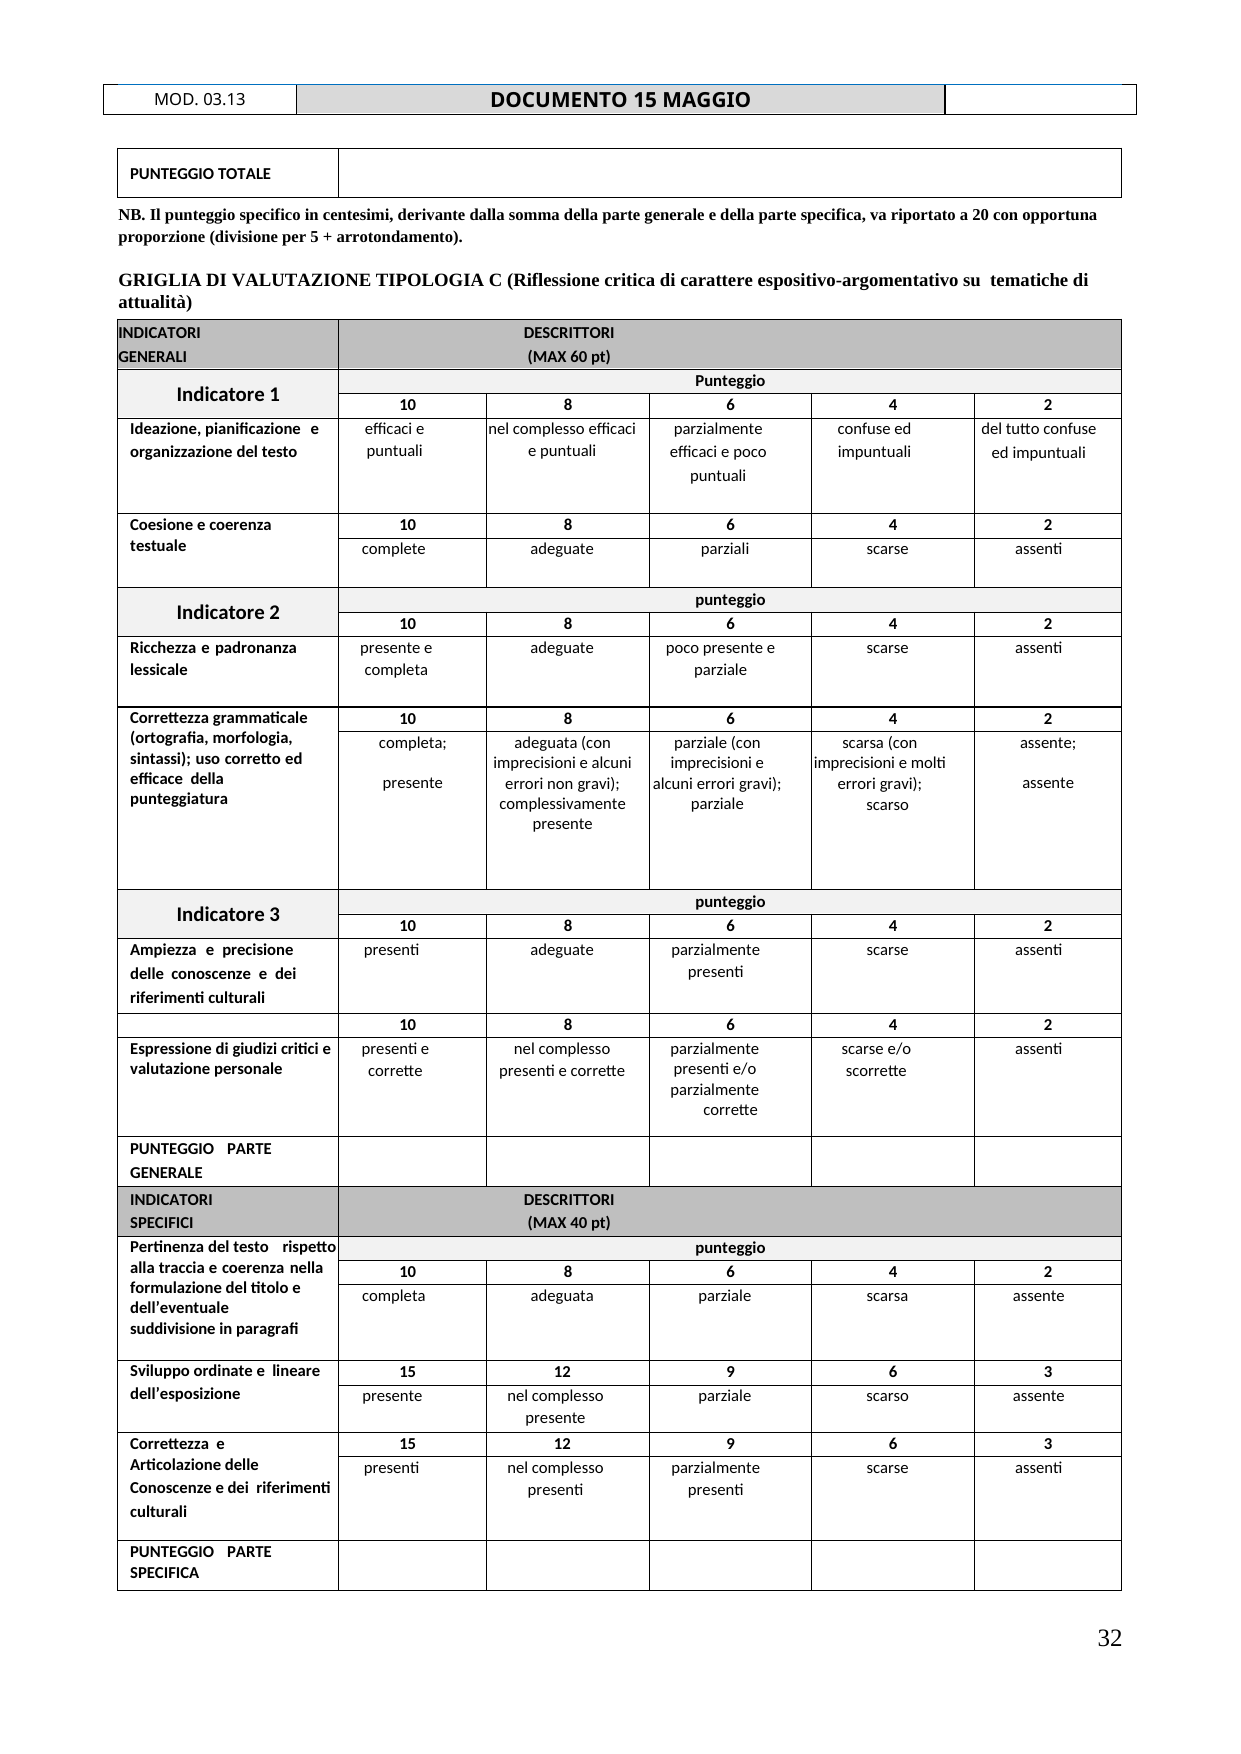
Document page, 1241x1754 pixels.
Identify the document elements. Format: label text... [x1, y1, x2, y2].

table_cell parzialmente efficaci e poco puntuali [650, 419, 811, 513]
table_cell 2 [975, 1014, 1121, 1037]
table_cell Punteggio [339, 370, 1121, 393]
table_cell adeguata (con imprecisioni e alcuni errori non gravi); complessivamente presente [487, 732, 649, 889]
table_cell [339, 1137, 486, 1186]
table_cell [487, 1541, 649, 1589]
table_cell [975, 1137, 1121, 1186]
text NB. Il punteggio specifico in centesimi, derivante dalla somma della parte generale e della parte specifica, va riportato a 20 con opportuna proporzione (divisione per 5 + arrotondamento). [118, 204, 1122, 246]
table_cell 4 [812, 915, 974, 938]
table_cell [650, 1137, 811, 1186]
table_cell 10 [339, 613, 486, 636]
table_cell nel complesso presente [487, 1386, 649, 1432]
table_cell confuse ed impuntuali [812, 419, 974, 513]
table_cell Ampiezza e precisione delle conoscenze e dei riferimenti culturali [118, 939, 338, 1012]
table_cell 4 [812, 394, 974, 417]
table_cell 4 [812, 613, 974, 636]
text GRIGLIA DI VALUTAZIONE TIPOLOGIA C (Riflessione critica di carattere espositivo-argomentativo su tematiche di attualità) [118, 269, 1122, 312]
table_cell nel complesso presenti e corrette [487, 1038, 649, 1136]
table_cell 2 [975, 708, 1121, 731]
table_cell Correttezza e Articolazione delle Conoscenze e dei riferimenti culturali [118, 1433, 338, 1540]
table_cell INDICATORI SPECIFICI [118, 1187, 338, 1236]
table_cell scarse e/o scorrette [812, 1038, 974, 1136]
table_cell parziale (con imprecisioni e alcuni errori gravi); parziale [650, 732, 811, 889]
table_cell Sviluppo ordinate e lineare dell’esposizione [118, 1361, 338, 1432]
table_cell parziale [650, 1285, 811, 1359]
table_cell [487, 1137, 649, 1186]
table_cell poco presente e parziale [650, 637, 811, 706]
table_cell punteggio [339, 890, 1121, 913]
table_cell 15 [339, 1433, 486, 1456]
table_cell [812, 1137, 974, 1186]
table_cell Ideazione, pianificazione e organizzazione del testo [118, 419, 338, 513]
table_cell 10 [339, 1261, 486, 1284]
table_cell parzialmente presenti [650, 1457, 811, 1540]
table_cell scarsa [812, 1285, 974, 1359]
table_cell Espressione di giudizi critici e valutazione personale [118, 1038, 338, 1136]
table_cell 2 [975, 514, 1121, 538]
table_cell 15 [339, 1361, 486, 1384]
table_cell 4 [812, 1014, 974, 1037]
table_cell assenti [975, 539, 1121, 587]
table_cell 6 [650, 708, 811, 731]
table_cell parziali [650, 539, 811, 587]
table_cell [339, 1541, 486, 1589]
table_cell 2 [975, 394, 1121, 417]
table_cell 12 [487, 1361, 649, 1384]
table_cell 2 [975, 915, 1121, 938]
table_cell 8 [487, 394, 649, 417]
table_cell 10 [339, 915, 486, 938]
table_cell 6 [812, 1361, 974, 1384]
table_cell nel complesso efficaci e puntuali [487, 419, 649, 513]
table_cell completa [339, 1285, 486, 1359]
table_cell 8 [487, 1014, 649, 1037]
table_cell parzialmente presenti e/o parzialmente corrette [650, 1038, 811, 1136]
table_cell [650, 1541, 811, 1589]
table_cell nel complesso presenti [487, 1457, 649, 1540]
table_cell presenti [339, 1457, 486, 1540]
table_cell [339, 149, 1121, 197]
table_cell scarse [812, 539, 974, 587]
table_cell Pertinenza del testo rispetto alla traccia e coerenza nella formulazione del titolo e dell’eventuale suddivisione in paragrafi [118, 1237, 338, 1359]
table_cell assenti [975, 637, 1121, 706]
table_cell 9 [650, 1433, 811, 1456]
table_cell 6 [812, 1433, 974, 1456]
table_cell [118, 1014, 338, 1037]
table_cell [812, 1541, 974, 1589]
table_cell 9 [650, 1361, 811, 1384]
table_cell assenti [975, 939, 1121, 1012]
table_cell DESCRITTORI (MAX 40 pt) [339, 1187, 1121, 1236]
table_cell scarsa (con imprecisioni e molti errori gravi); scarso [812, 732, 974, 889]
table_cell 10 [339, 1014, 486, 1037]
table_cell Ricchezza e padronanza lessicale [118, 637, 338, 706]
table_cell presenti e corrette [339, 1038, 486, 1136]
table_cell punteggio [339, 588, 1121, 612]
table_cell scarso [812, 1386, 974, 1432]
table_cell 2 [975, 1261, 1121, 1284]
table_cell PUNTEGGIO TOTALE [118, 149, 338, 197]
table_cell scarse [812, 939, 974, 1012]
table_cell 6 [650, 394, 811, 417]
table_cell 4 [812, 1261, 974, 1284]
table_cell assente [975, 1386, 1121, 1432]
table_cell 6 [650, 1014, 811, 1037]
table_cell 3 [975, 1433, 1121, 1456]
table_cell del tutto confuse ed impuntuali [975, 419, 1121, 513]
table_cell Indicatore 3 [118, 890, 338, 938]
table_cell presente e completa [339, 637, 486, 706]
table_cell 10 [339, 708, 486, 731]
table_header DESCRITTORI (MAX 60 pt) [339, 320, 1121, 368]
table_cell assente; assente [975, 732, 1121, 889]
table_cell parziale [650, 1386, 811, 1432]
table_cell complete [339, 539, 486, 587]
table_cell 6 [650, 915, 811, 938]
table_cell 8 [487, 708, 649, 731]
table_cell adeguate [487, 539, 649, 587]
table_cell efficaci e puntuali [339, 419, 486, 513]
table_cell assente [975, 1285, 1121, 1359]
table_cell Coesione e coerenza testuale [118, 514, 338, 587]
table_cell parzialmente presenti [650, 939, 811, 1012]
table_cell assenti [975, 1038, 1121, 1136]
table_cell 4 [812, 708, 974, 731]
table_cell assenti [975, 1457, 1121, 1540]
table_cell 10 [339, 394, 486, 417]
table_cell Correttezza grammaticale (ortografia, morfologia, sintassi); uso corretto ed efficace della punteggiatura [118, 708, 338, 889]
table_cell presenti [339, 939, 486, 1012]
table_cell 12 [487, 1433, 649, 1456]
table_cell 10 [339, 514, 486, 538]
table_cell [975, 1541, 1121, 1589]
table_cell presente [339, 1386, 486, 1432]
table_cell Indicatore 1 [118, 370, 338, 417]
table_cell scarse [812, 637, 974, 706]
table_cell 6 [650, 613, 811, 636]
table_cell completa; presente [339, 732, 486, 889]
table_cell 4 [812, 514, 974, 538]
table_cell 6 [650, 514, 811, 538]
table_cell adeguate [487, 939, 649, 1012]
table_cell 8 [487, 1261, 649, 1284]
table_cell scarse [812, 1457, 974, 1540]
table_cell 3 [975, 1361, 1121, 1384]
table_cell adeguata [487, 1285, 649, 1359]
table_cell 2 [975, 613, 1121, 636]
table_cell 8 [487, 613, 649, 636]
table_cell 8 [487, 915, 649, 938]
table_cell 8 [487, 514, 649, 538]
table_cell 6 [650, 1261, 811, 1284]
table_cell PUNTEGGIO PARTE GENERALE [118, 1137, 338, 1186]
table_cell PUNTEGGIO PARTE SPECIFICA [118, 1541, 338, 1589]
table_header INDICATORI GENERALI [118, 320, 338, 368]
table_cell punteggio [339, 1237, 1121, 1260]
table_cell Indicatore 2 [118, 588, 338, 636]
table_cell adeguate [487, 637, 649, 706]
